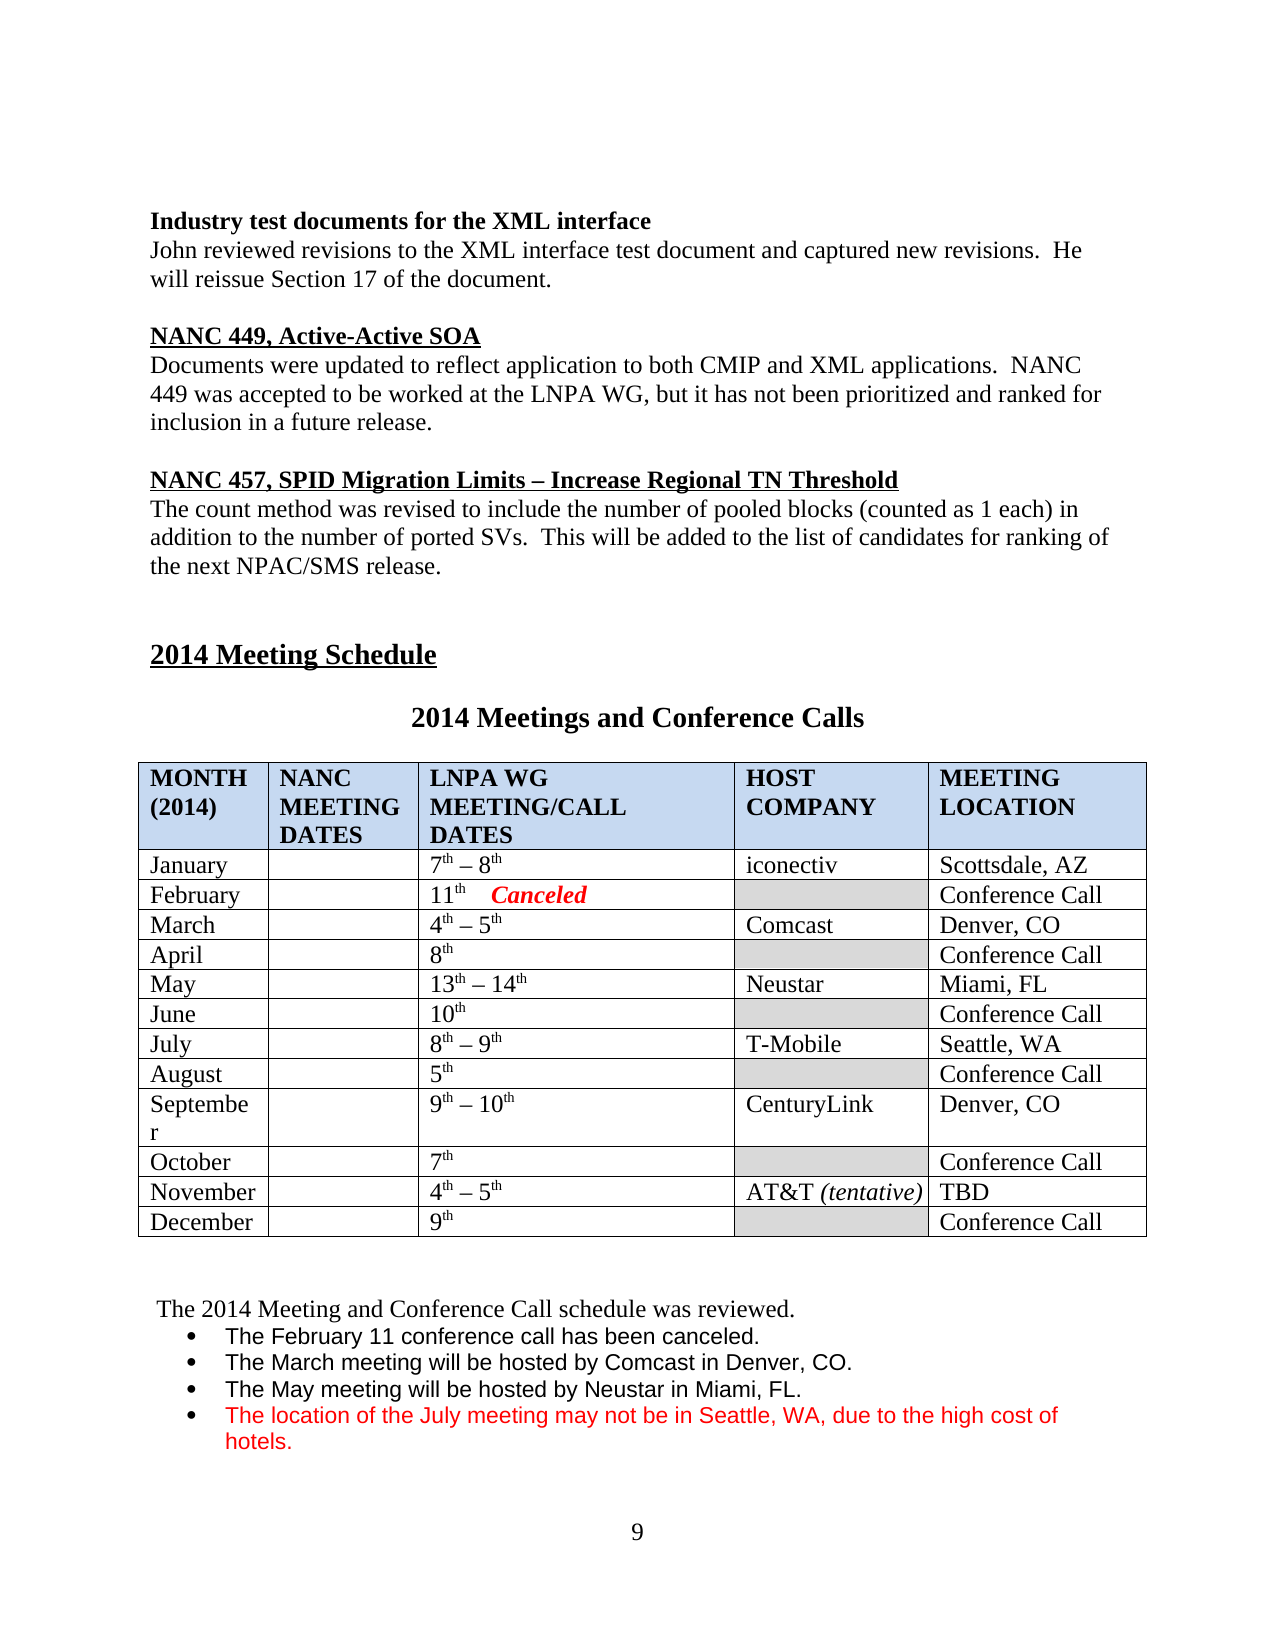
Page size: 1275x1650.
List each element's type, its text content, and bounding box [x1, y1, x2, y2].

table_header NANC MEETING DATES [269, 763, 418, 849]
table_header MEETING LOCATION [929, 763, 1146, 849]
table_cell [735, 940, 928, 968]
table_cell Conference Call [929, 999, 1146, 1028]
table_cell July [139, 1029, 268, 1058]
table_cell 11th Canceled [419, 880, 734, 909]
table_cell 10th [419, 999, 734, 1028]
table_cell [269, 1177, 418, 1206]
table_header MONTH (2014) [139, 763, 268, 849]
table_cell Denver, CO [929, 910, 1146, 939]
table_cell [269, 880, 418, 909]
table_cell [735, 1207, 928, 1236]
list The location of the July meeting may not be in Seattle, WA, due to the high cost of hotels. [187, 1402, 1125, 1455]
table_cell Neustar [735, 970, 928, 998]
table_cell Denver, CO [929, 1089, 1146, 1146]
table_cell [735, 1147, 928, 1176]
table_cell Miami, FL [929, 970, 1146, 998]
table_cell April [139, 940, 268, 968]
table_cell [269, 850, 418, 879]
text Industry test documents for the XML interface [150, 206, 1125, 235]
table_cell Conference Call [929, 1059, 1146, 1088]
table_cell August [139, 1059, 268, 1088]
table_cell [269, 970, 418, 998]
table_cell Seattle, WA [929, 1029, 1146, 1058]
table_cell 9th [419, 1207, 734, 1236]
table_cell [735, 880, 928, 909]
table_cell 4th – 5th [419, 910, 734, 939]
text John reviewed revisions to the XML interface test document and captured new revisions. He will reissue Section 17 of the document. [150, 235, 1125, 292]
table_cell CenturyLink [735, 1089, 928, 1146]
table_cell October [139, 1147, 268, 1176]
table_cell 8th – 9th [419, 1029, 734, 1058]
table_cell [269, 1207, 418, 1236]
table_cell 13th – 14th [419, 970, 734, 998]
text NANC 457, SPID Migration Limits – Increase Regional TN Threshold [150, 465, 1125, 494]
table_cell [269, 910, 418, 939]
text The 2014 Meeting and Conference Call schedule was reviewed. [150, 1294, 1125, 1323]
table_cell June [139, 999, 268, 1028]
text Documents were updated to reflect application to both CMIP and XML applications. NANC 449 was accepted to be worked at the LNPA WG, but it has not been prioritized and ranked for inclusion in a future release. [150, 350, 1125, 436]
table_cell 5th [419, 1059, 734, 1088]
table_cell May [139, 970, 268, 998]
table_header LNPA WG MEETING/CALL DATES [419, 763, 734, 849]
table_cell [269, 1029, 418, 1058]
table_cell Conference Call [929, 880, 1146, 909]
table_cell TBD [929, 1177, 1146, 1206]
table_cell 7th [419, 1147, 734, 1176]
table_cell AT&T (tentative) [735, 1177, 928, 1206]
table_cell [735, 999, 928, 1028]
table_cell December [139, 1207, 268, 1236]
table_cell Conference Call [929, 940, 1146, 968]
table_cell September [139, 1089, 268, 1146]
table_cell January [139, 850, 268, 879]
table_cell iconectiv [735, 850, 928, 879]
table_cell [735, 1059, 928, 1088]
table_cell February [139, 880, 268, 909]
table_cell March [139, 910, 268, 939]
text 2014 Meetings and Conference Calls [150, 700, 1125, 733]
table_cell 8th [419, 940, 734, 968]
table_cell [269, 999, 418, 1028]
table_cell Conference Call [929, 1207, 1146, 1236]
text NANC 449, Active-Active SOA [150, 321, 1125, 350]
table_cell Conference Call [929, 1147, 1146, 1176]
list The March meeting will be hosted by Comcast in Denver, CO. [187, 1349, 1125, 1376]
table_cell [269, 1089, 418, 1146]
table_cell [269, 1059, 418, 1088]
table_cell 4th – 5th [419, 1177, 734, 1206]
table_header HOST COMPANY [735, 763, 928, 849]
table_cell 7th – 8th [419, 850, 734, 879]
table_cell [269, 940, 418, 968]
table_cell T-Mobile [735, 1029, 928, 1058]
table_cell November [139, 1177, 268, 1206]
list The May meeting will be hosted by Neustar in Miami, FL. [187, 1376, 1125, 1402]
text The count method was revised to include the number of pooled blocks (counted as 1 each) in addition to the number of ported SVs. This will be added to the list of candidates for ranking of the next NPAC/SMS release. [150, 494, 1125, 580]
text 2014 Meeting Schedule [150, 637, 1125, 671]
list The February 11 conference call has been canceled. [187, 1323, 1125, 1349]
table_cell Comcast [735, 910, 928, 939]
table_cell Scottsdale, AZ [929, 850, 1146, 879]
table_cell 9th – 10th [419, 1089, 734, 1146]
table_cell [269, 1147, 418, 1176]
